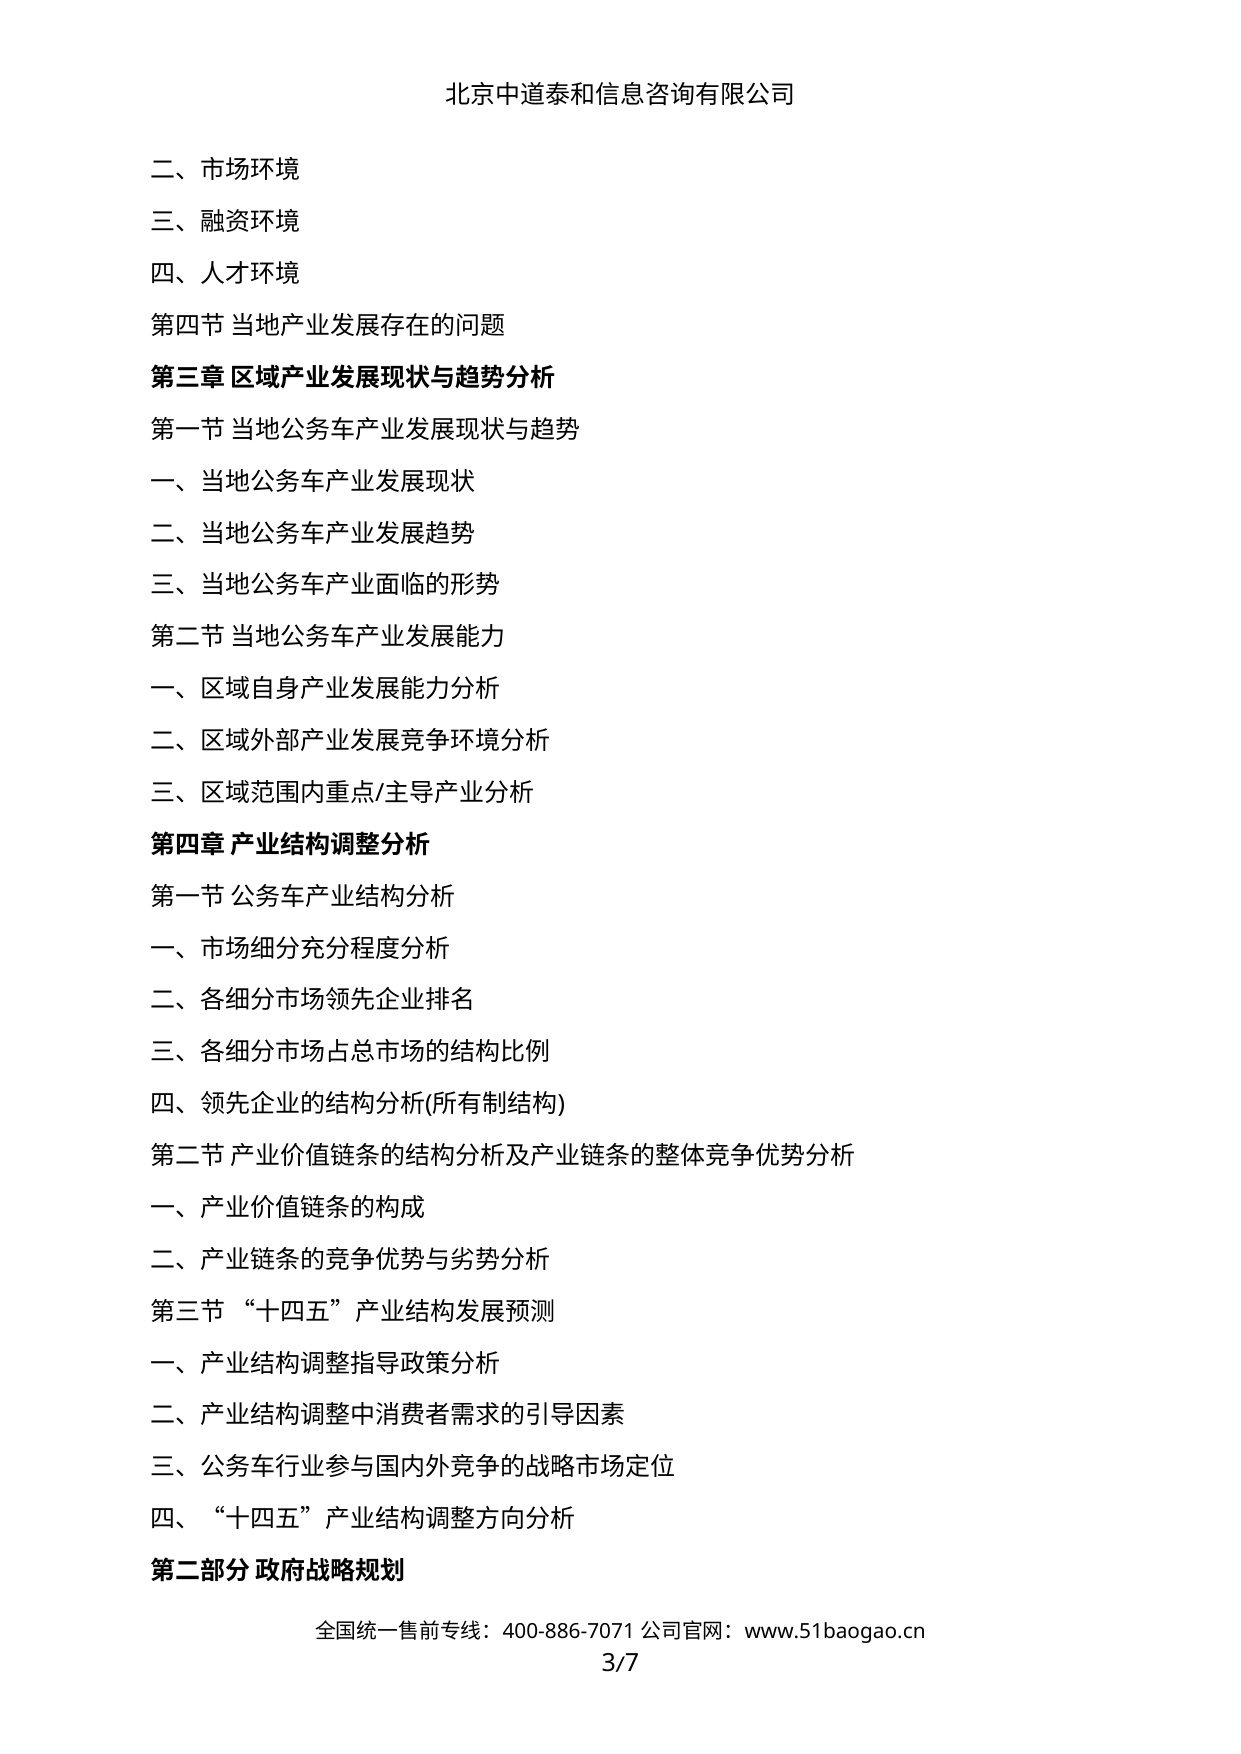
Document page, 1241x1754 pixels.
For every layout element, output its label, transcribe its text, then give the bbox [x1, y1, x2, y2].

text 一、当地公务车产业发展现状 [150, 461, 1090, 497]
text 一、区域自身产业发展能力分析 [150, 669, 1090, 705]
text 第四章 产业结构调整分析 [150, 824, 1090, 861]
text 第一节 公务车产业结构分析 [150, 876, 1090, 912]
text 第二节 产业价值链条的结构分析及产业链条的整体竞争优势分析 [150, 1136, 1090, 1172]
text 三、当地公务车产业面临的形势 [150, 565, 1090, 601]
text 二、市场环境 [150, 150, 1090, 186]
text 一、市场细分充分程度分析 [150, 928, 1090, 964]
text 三、融资环境 [150, 202, 1090, 238]
text 第二部分 政府战略规划 [150, 1551, 1090, 1587]
text 三、各细分市场占总市场的结构比例 [150, 1032, 1090, 1068]
text 二、各细分市场领先企业排名 [150, 980, 1090, 1016]
text 二、产业链条的竞争优势与劣势分析 [150, 1239, 1090, 1276]
text 一、产业价值链条的构成 [150, 1187, 1090, 1224]
text 第三章 区域产业发展现状与趋势分析 [150, 357, 1090, 394]
text 二、产业结构调整中消费者需求的引导因素 [150, 1395, 1090, 1431]
text 一、产业结构调整指导政策分析 [150, 1343, 1090, 1379]
text 第二节 当地公务车产业发展能力 [150, 617, 1090, 653]
text 三、公务车行业参与国内外竞争的战略市场定位 [150, 1447, 1090, 1483]
text 四、人才环境 [150, 254, 1090, 290]
text 第四节 当地产业发展存在的问题 [150, 306, 1090, 342]
text 四、领先企业的结构分析(所有制结构) [150, 1084, 1090, 1120]
text 二、当地公务车产业发展趋势 [150, 513, 1090, 549]
text 二、区域外部产业发展竞争环境分析 [150, 721, 1090, 757]
text 第一节 当地公务车产业发展现状与趋势 [150, 409, 1090, 446]
text 四、“十四五”产业结构调整方向分析 [150, 1499, 1090, 1535]
text 第三节 “十四五”产业结构发展预测 [150, 1291, 1090, 1327]
text 三、区域范围内重点/主导产业分析 [150, 772, 1090, 809]
